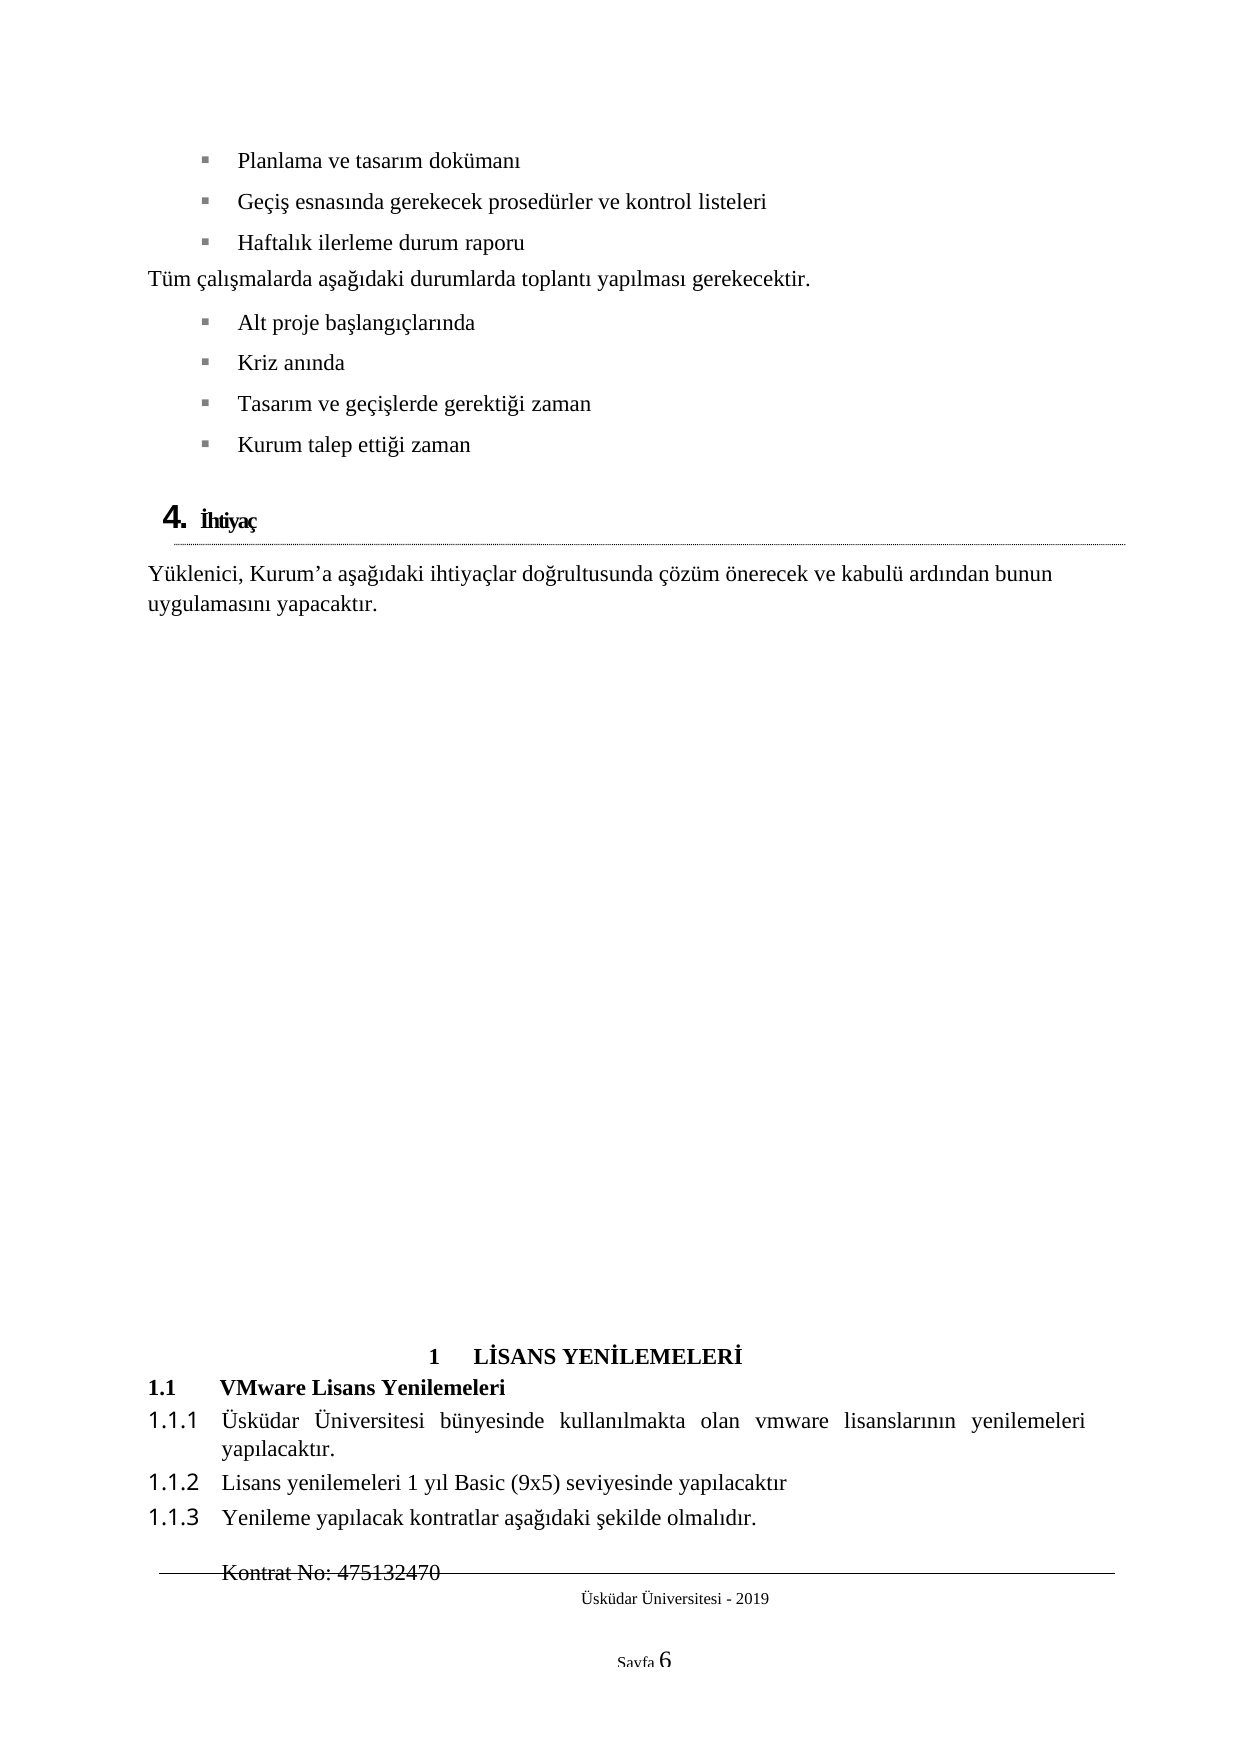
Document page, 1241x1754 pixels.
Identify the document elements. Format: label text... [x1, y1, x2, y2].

text Yüklenici, Kurum’a aşağıdaki ihtiyaçlar doğrultusunda çözüm önerecek ve kabulü ardından bunun uygulamasını yapacaktır. [148, 545, 1093, 616]
list Planlama ve tasarım dokümanı [200, 148, 1093, 174]
list Kurum talep ettiği zaman [200, 431, 1093, 457]
list Haftalık ilerleme durum raporu [200, 229, 1093, 255]
subtitle VMware Lisans Yenilemeleri [148, 1373, 1093, 1400]
list Alt proje başlangıçlarında [200, 308, 1093, 335]
subtitle Üsküdar Üniversitesi bünyesinde kullanılmakta olan vmware lisanslarının yenilemeleri yapılacaktır. [148, 1404, 1087, 1462]
subtitle Lisans yenilemeleri 1 yıl Basic (9x5) seviyesinde yapılacaktır [148, 1466, 1087, 1497]
text Tüm çalışmalarda aşağıdaki durumlarda toplantı yapılması gerekecektir. [148, 266, 1093, 292]
text Kontrat No: 475132470 [221, 1559, 1093, 1585]
subtitle Yenileme yapılacak kontratlar aşağıdaki şekilde olmalıdır. [148, 1501, 1087, 1532]
subtitle LİSANS YENİLEMELERİ [428, 1343, 1093, 1369]
list Tasarım ve geçişlerde gerektiği zaman [200, 390, 1093, 416]
list Kriz anında [200, 349, 1093, 375]
list Geçiş esnasında gerekecek prosedürler ve kontrol listeleri [200, 188, 1093, 215]
subtitle İhtiyaç [162, 497, 1093, 536]
